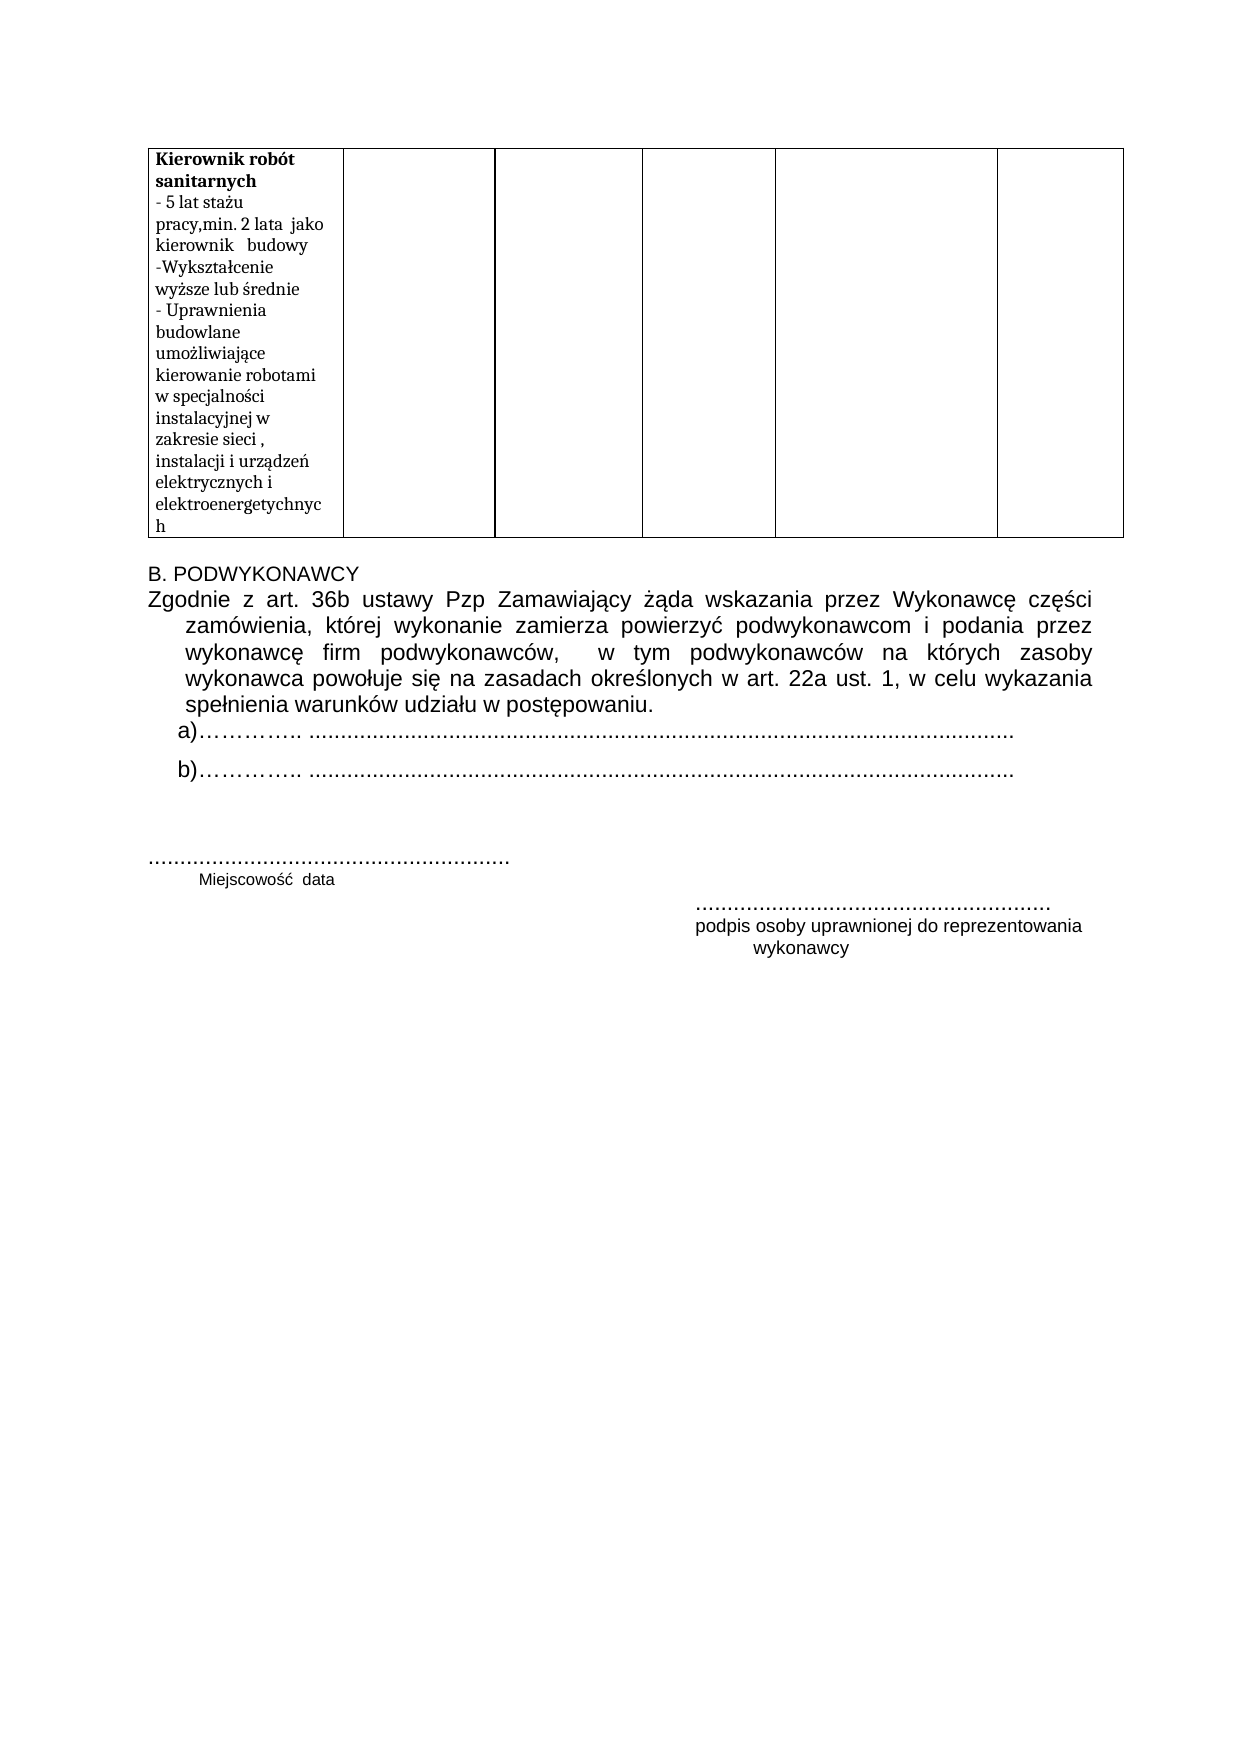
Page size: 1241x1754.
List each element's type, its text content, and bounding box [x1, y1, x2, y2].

table_cell [344, 149, 494, 537]
table_cell [643, 149, 775, 537]
text a)………….. ............................................................................................................... [177, 717, 1093, 744]
text Miejscowość data [148, 869, 1093, 889]
table_cell [776, 149, 997, 537]
text b)………….. ............................................................................................................... [177, 756, 1093, 783]
text podpis osoby uprawnionej do reprezentowania wykonawcy [664, 915, 1093, 958]
text ........................................................ [148, 889, 1093, 915]
table_cell [998, 149, 1123, 537]
table_cell [496, 149, 642, 537]
text ......................................................... [148, 843, 1093, 869]
text B. PODWYKONAWCY [148, 562, 1093, 586]
table_cell Kierownik robót sanitarnych - 5 lat stażu pracy,min. 2 lata jako kierownik budowy -Wykształcenie wyższe lub średnie - Uprawnienia budowlane umożliwiające kierowanie robotami w specjalności instalacyjnej w zakresie sieci , instalacji i urządzeń elektrycznych i elektroenergetychnych [149, 149, 343, 537]
list Zgodnie z art. 36b ustawy Pzp Zamawiający żąda wskazania przez Wykonawcę części zamówienia, której wykonanie zamierza powierzyć podwykonawcom i podania przez wykonawcę firm podwykonawców, w tym podwykonawców na których zasoby wykonawca powołuje się na zasadach określonych w art. 22a ust. 1, w celu wykazania spełnienia warunków udziału w postępowaniu. [148, 586, 1093, 717]
